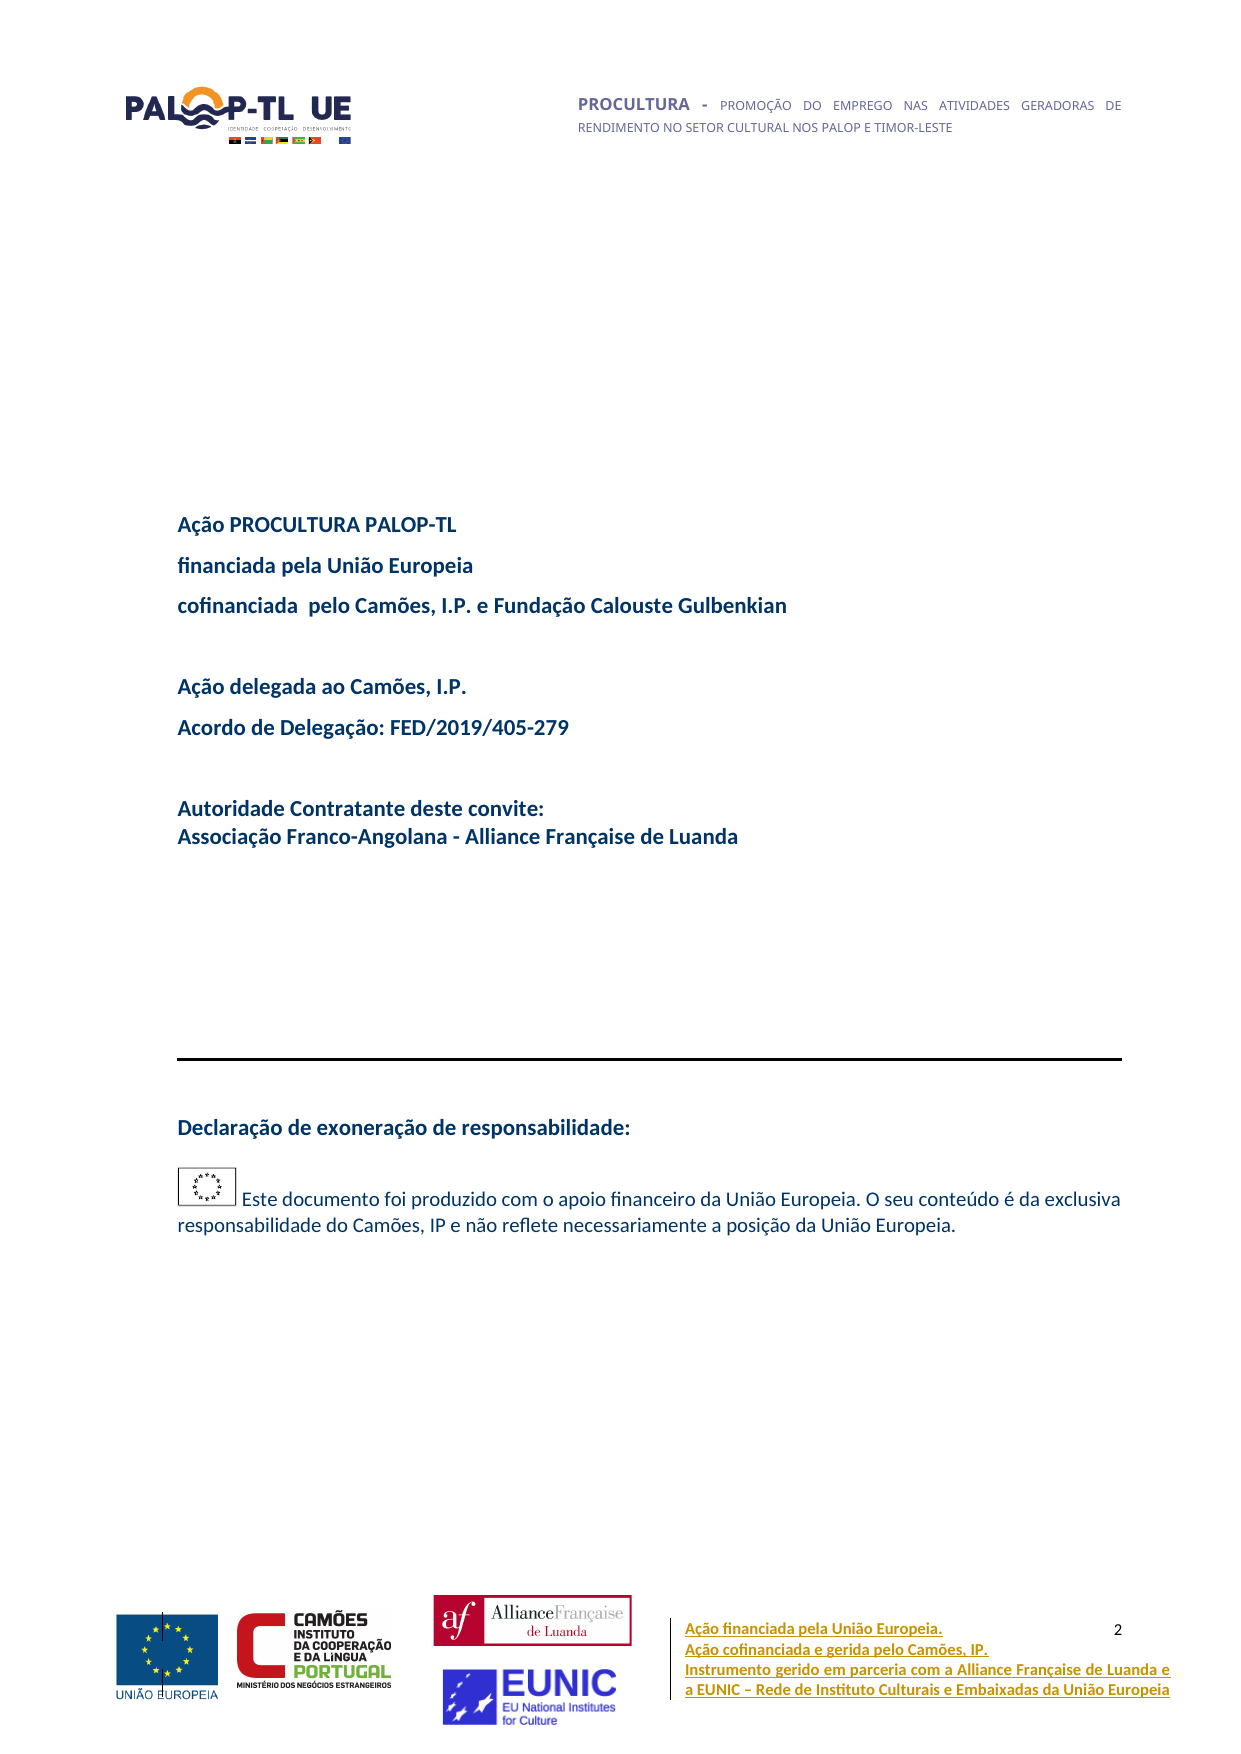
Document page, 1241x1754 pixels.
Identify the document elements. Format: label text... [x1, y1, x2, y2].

text Declaração de exoneração de responsabilidade: [177, 1113, 1122, 1141]
text cofinanciada pelo Camões, I.P. e Fundação Calouste Gulbenkian [177, 591, 1122, 619]
text Ação PROCULTURA PALOP-TL [177, 510, 1122, 538]
picture [433, 1595, 632, 1646]
picture [177, 1167, 238, 1207]
text Autoridade Contratante deste convite: Associação Franco-Angolana - Alliance Française de Luanda [177, 794, 1122, 850]
picture [106, 1610, 228, 1703]
text Acordo de Delegação: FED/2019/405-279 [177, 713, 1122, 741]
picture [442, 1669, 617, 1725]
text Este documento foi produzido com o apoio financeiro da União Europeia. O seu conteúdo é da exclusiva responsabilidade do Camões, IP e não reflete necessariamente a posição da União Europeia. [177, 1167, 1122, 1237]
picture [126, 71, 351, 159]
picture [237, 1610, 391, 1688]
text financiada pela União Europeia [177, 551, 1122, 579]
text Ação delegada ao Camões, I.P. [177, 672, 1122, 700]
